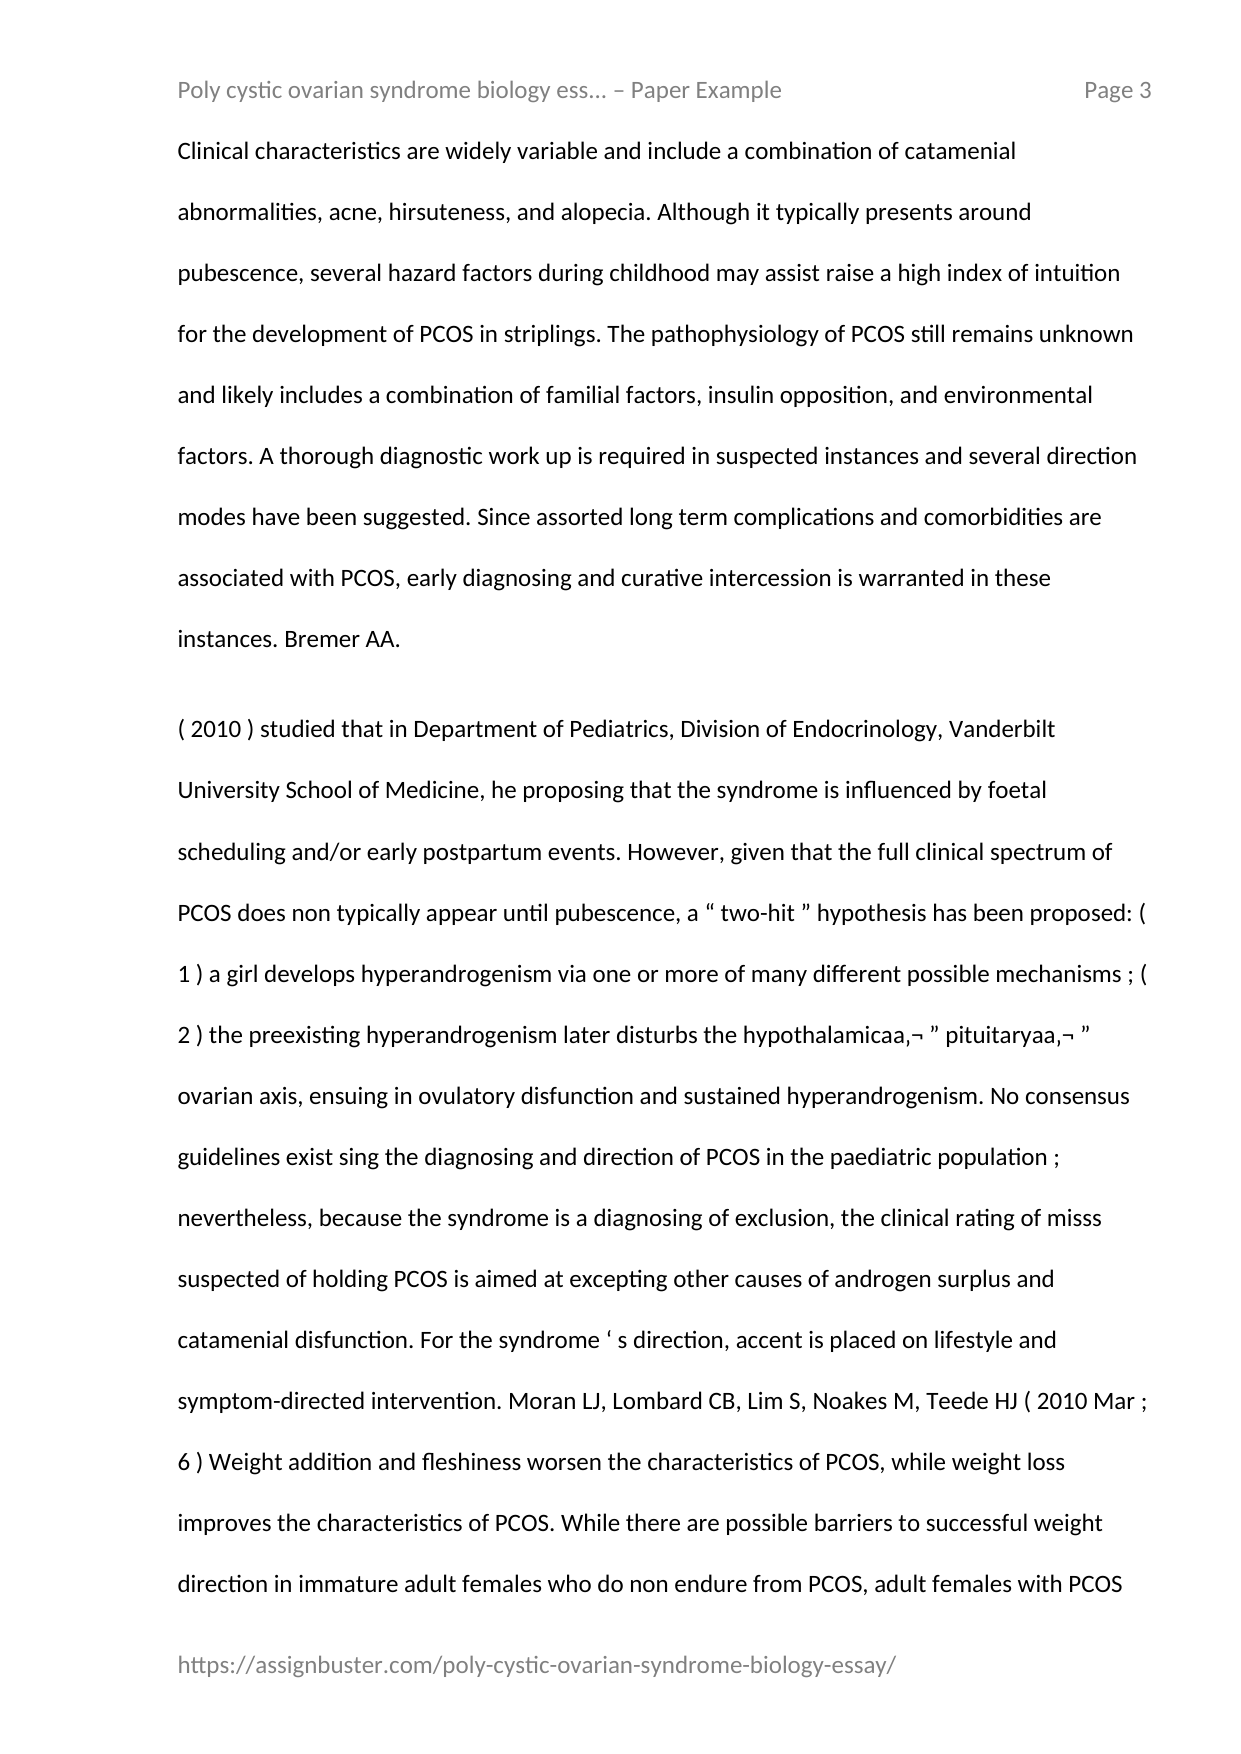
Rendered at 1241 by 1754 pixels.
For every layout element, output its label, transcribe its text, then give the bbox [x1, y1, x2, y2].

text Clinical characteristics are widely variable and include a combination of catamenial abnormalities, acne, hirsuteness, and alopecia. Although it typically presents around pubescence, several hazard factors during childhood may assist raise a high index of intuition for the development of PCOS in striplings. The pathophysiology of PCOS still remains unknown and likely includes a combination of familial factors, insulin opposition, and environmental factors. A thorough diagnostic work up is required in suspected instances and several direction modes have been suggested. Since assorted long term complications and comorbidities are associated with PCOS, early diagnosing and curative intercession is warranted in these instances. Bremer AA. [177, 135, 1152, 654]
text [177, 714, 1152, 1599]
